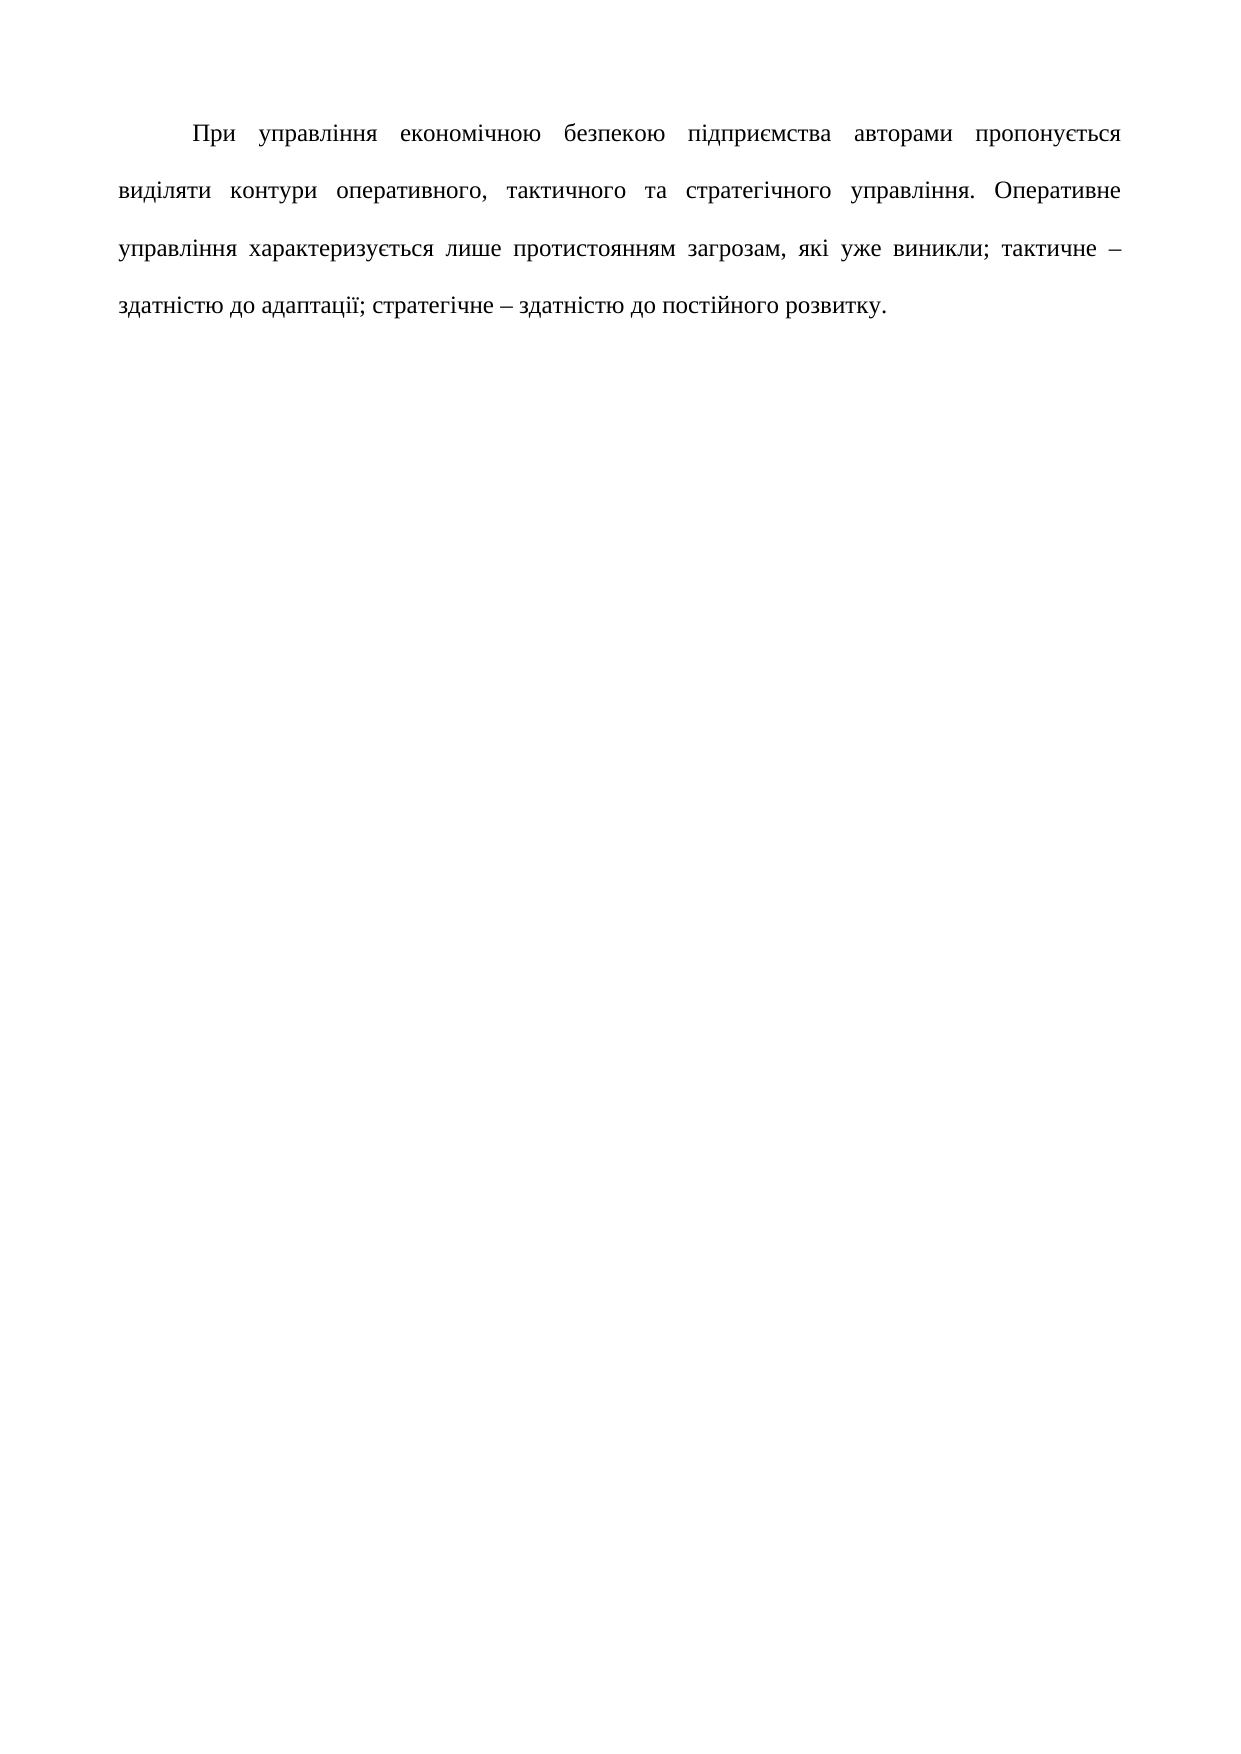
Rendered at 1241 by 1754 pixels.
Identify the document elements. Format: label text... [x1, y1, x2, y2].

text При управління економічною безпекою підприємства авторами пропонується виділяти контури оперативного, тактичного та стратегічного управління. Оперативне управління характеризується лише протистоянням загрозам, які уже виникли; тактичне – здатністю до адаптації; стратегічне – здатністю до постійного розвитку. [118, 118, 1122, 319]
